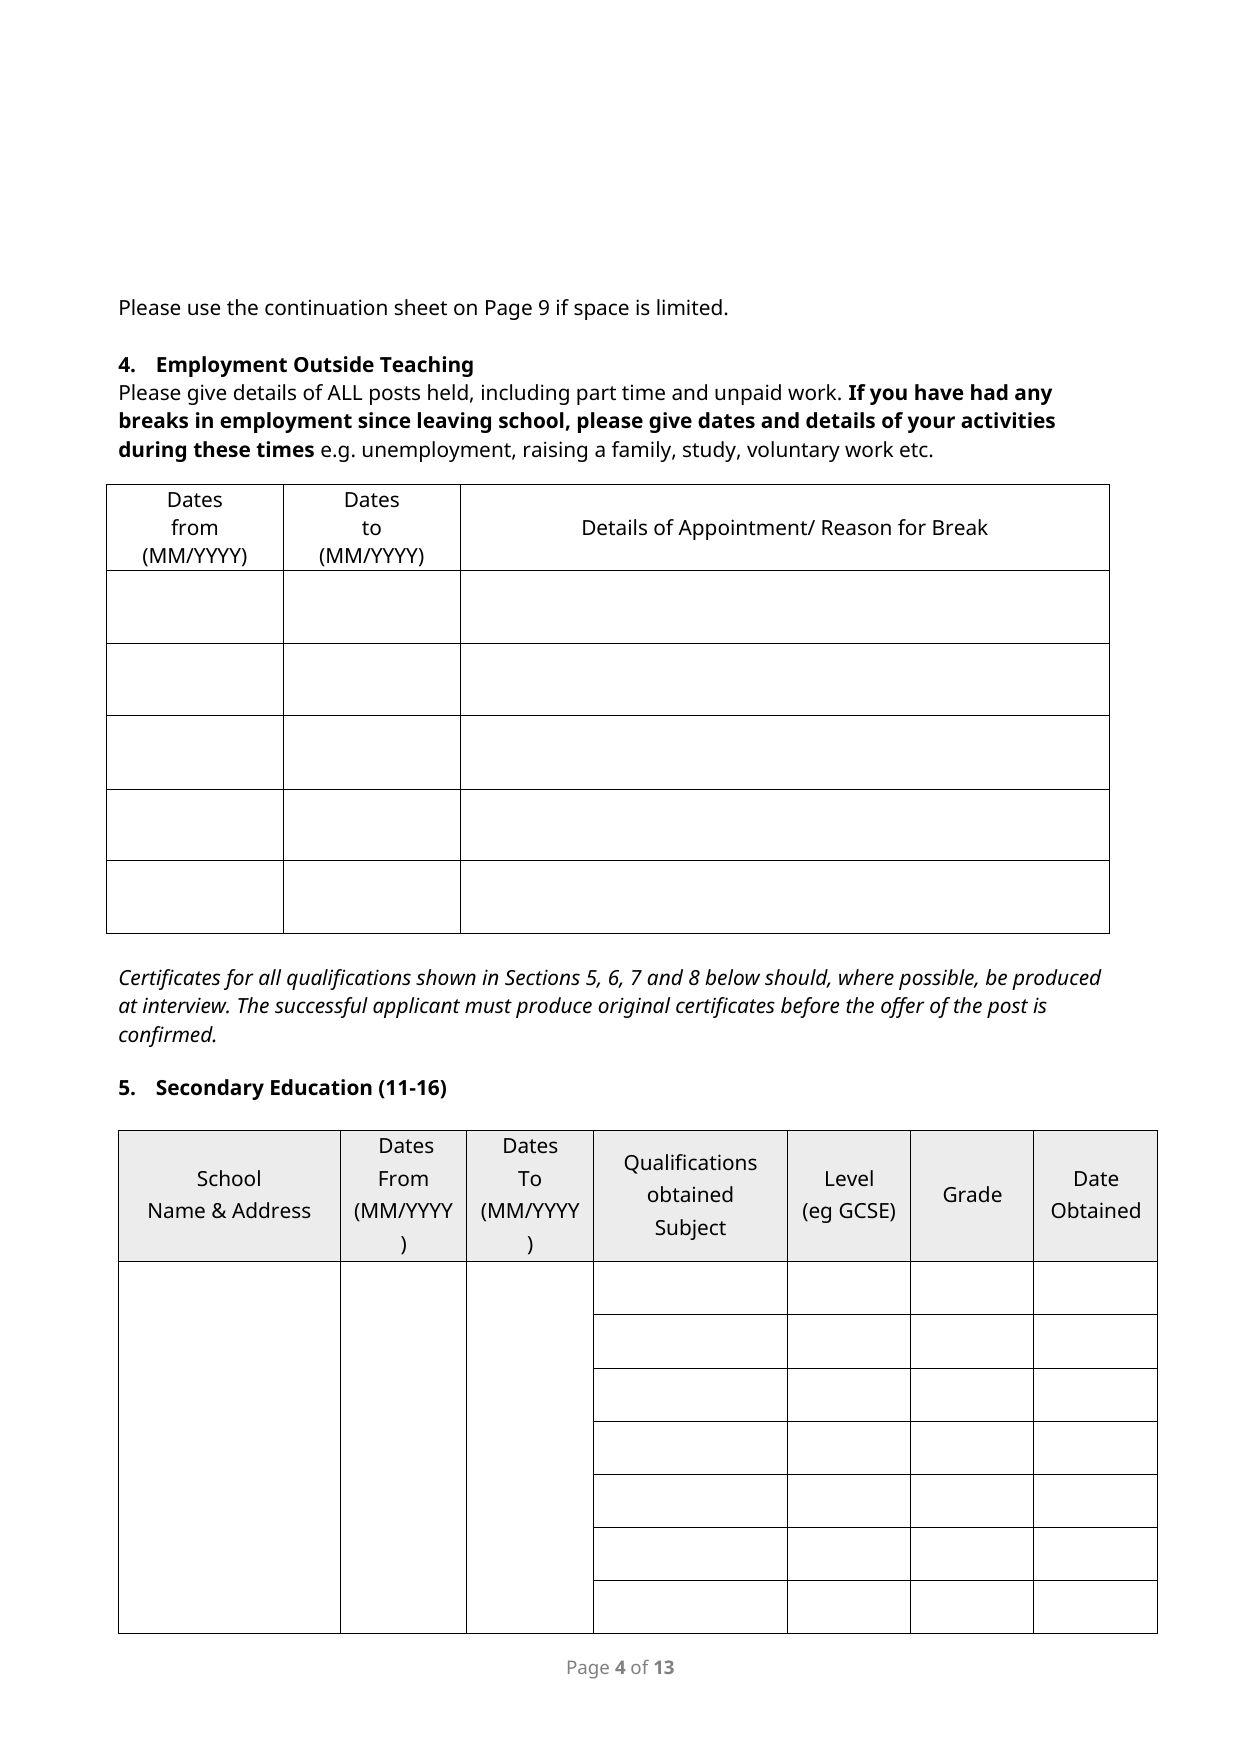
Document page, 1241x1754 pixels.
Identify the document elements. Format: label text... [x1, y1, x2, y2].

table_cell [461, 716, 1109, 788]
table_cell [594, 1315, 787, 1367]
table_cell [594, 1581, 787, 1633]
table_cell [284, 790, 460, 860]
table_cell [1034, 1475, 1157, 1527]
table_cell [911, 1475, 1033, 1527]
list Secondary Education (11-16) [118, 1073, 1122, 1102]
table_cell [911, 1315, 1033, 1367]
table_cell [1034, 1369, 1157, 1421]
table_cell [461, 861, 1109, 933]
table_cell [284, 571, 460, 643]
table_cell [788, 1262, 910, 1314]
table_cell [788, 1581, 910, 1633]
table_header Details of Appointment/ Reason for Break [461, 485, 1109, 570]
text Certificates for all qualifications shown in Sections 5, 6, 7 and 8 below should, where possible, be produced at interview. The successful applicant must produce original certificates before the offer of the post is confirmed. [118, 963, 1122, 1048]
table_cell [788, 1475, 910, 1527]
table_cell [1034, 1262, 1157, 1314]
table_cell [788, 1422, 910, 1474]
table_header Dates to (MM/YYYY) [284, 485, 460, 570]
table_header Dates To (MM/YYYY) [467, 1131, 593, 1261]
table_cell [594, 1475, 787, 1527]
table_cell [107, 790, 283, 860]
table_cell [911, 1369, 1033, 1421]
table_cell [284, 644, 460, 714]
table_cell [107, 644, 283, 714]
table_cell [788, 1528, 910, 1580]
text Please use the continuation sheet on Page 9 if space is limited. [118, 293, 1122, 321]
table_cell [594, 1262, 787, 1314]
table_header Dates from (MM/YYYY) [107, 485, 283, 570]
table_cell [107, 571, 283, 643]
table_cell [788, 1369, 910, 1421]
table_cell [1034, 1581, 1157, 1633]
table_header Dates From (MM/YYYY) [341, 1131, 466, 1261]
table_cell [788, 1315, 910, 1367]
table_cell [1034, 1422, 1157, 1474]
table_header Qualifications obtained Subject [594, 1131, 787, 1261]
table_cell [1034, 1315, 1157, 1367]
table_cell [284, 716, 460, 788]
table_cell [594, 1528, 787, 1580]
table_header School Name & Address [119, 1131, 340, 1261]
table_cell [594, 1422, 787, 1474]
table_cell [467, 1262, 593, 1633]
table_cell [461, 571, 1109, 643]
table_cell [911, 1262, 1033, 1314]
table_cell [119, 1262, 340, 1633]
table_header Date Obtained [1034, 1131, 1157, 1261]
table_header Level (eg GCSE) [788, 1131, 910, 1261]
table_header Grade [911, 1131, 1033, 1261]
table_cell [341, 1262, 466, 1633]
table_cell [284, 861, 460, 933]
table_cell [461, 790, 1109, 860]
table_cell [1034, 1528, 1157, 1580]
table_cell [107, 861, 283, 933]
table_cell [594, 1369, 787, 1421]
table_cell [911, 1581, 1033, 1633]
table_cell [911, 1422, 1033, 1474]
table_cell [911, 1528, 1033, 1580]
table_cell [461, 644, 1109, 714]
list Employment Outside Teaching [118, 350, 1122, 378]
text Please give details of ALL posts held, including part time and unpaid work. If you have had any breaks in employment since leaving school, please give dates and details of your activities during these times e.g. unemployment, raising a family, study, voluntary work etc. [118, 378, 1122, 463]
table_cell [107, 716, 283, 788]
